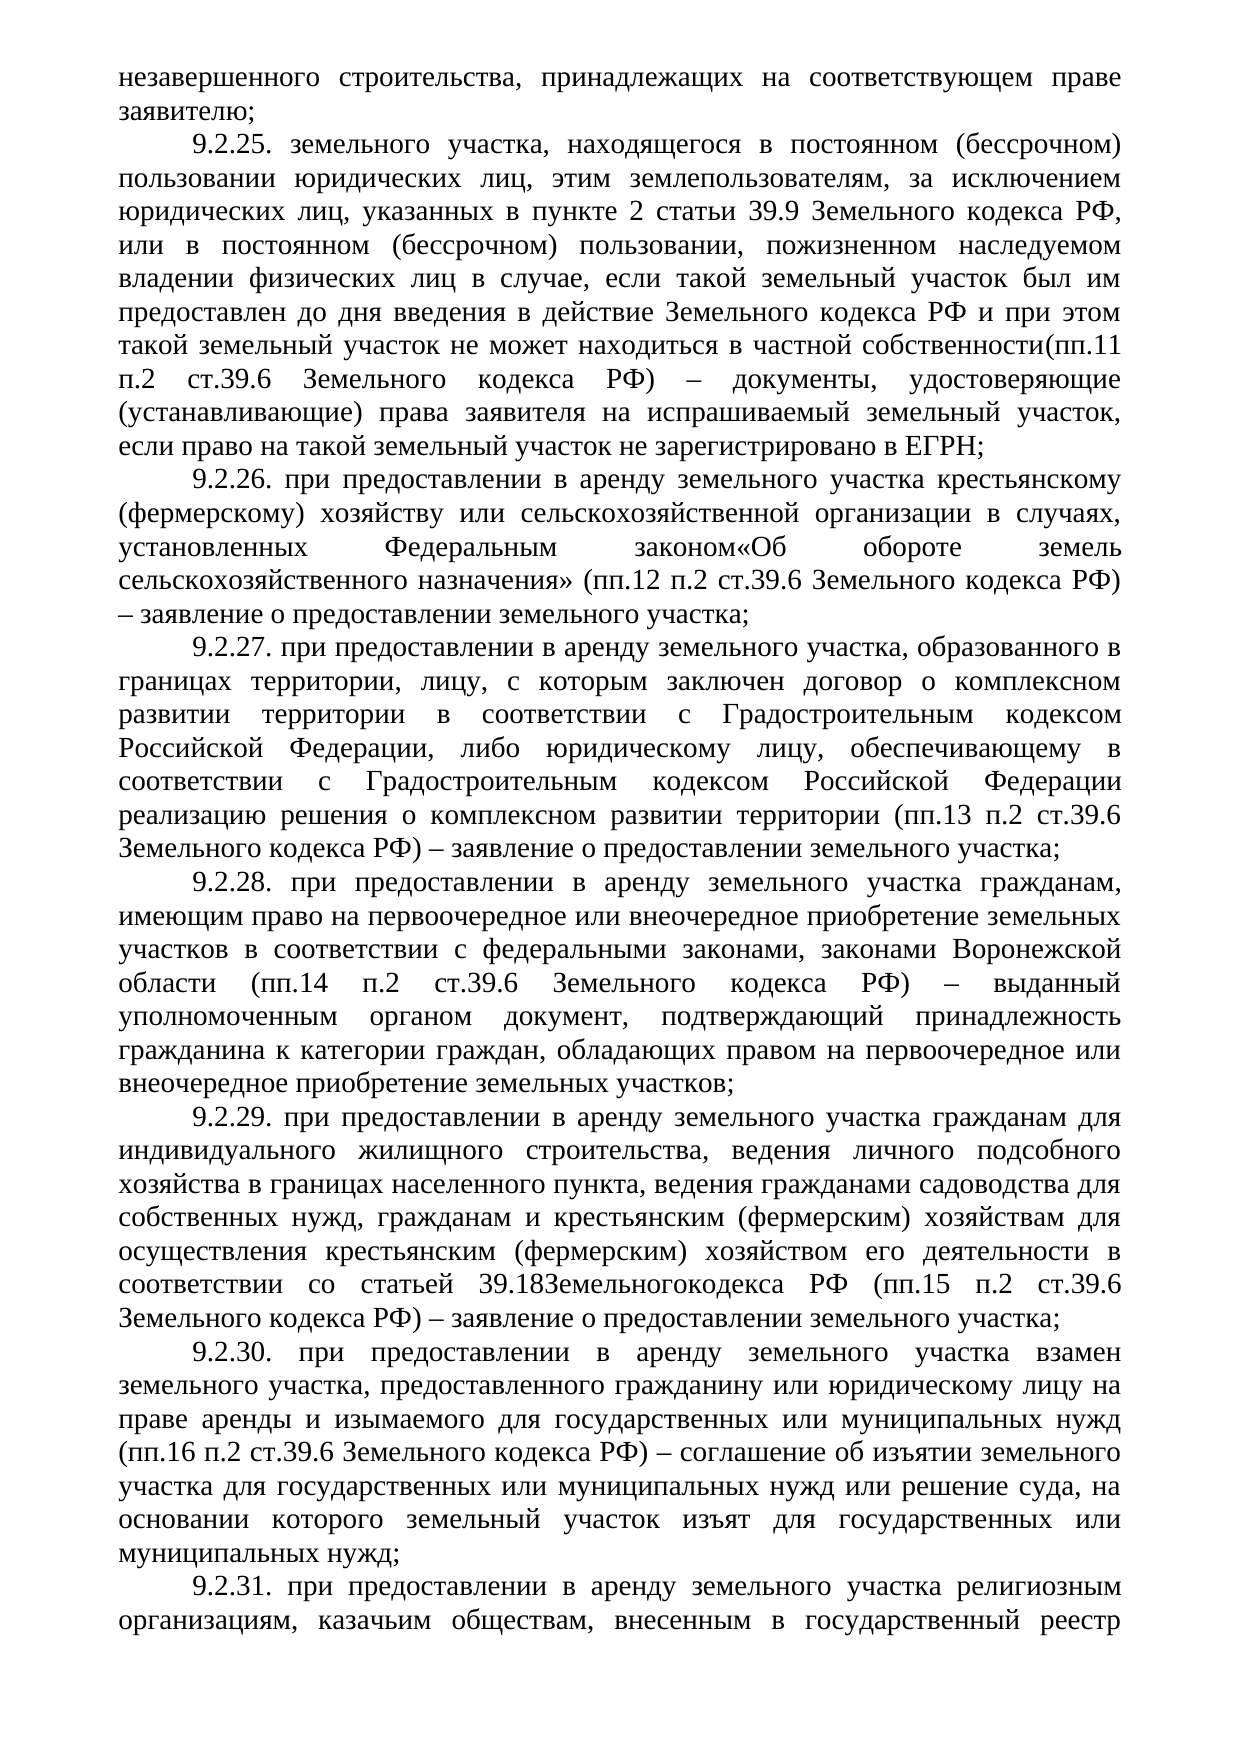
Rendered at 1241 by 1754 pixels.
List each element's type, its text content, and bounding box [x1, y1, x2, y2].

text 9.2.28. при предоставлении в аренду земельного участка гражданам, имеющим право на первоочередное или внеочередное приобретение земельных участков в соответствии с федеральными законами, законами Воронежской области (пп.14 п.2 ст.39.6 Земельного кодекса РФ) – выданный уполномоченным органом документ, подтверждающий принадлежность гражданина к категории граждан, обладающих правом на первоочередное или внеочередное приобретение земельных участков; [118, 864, 1122, 1099]
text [118, 59, 1122, 126]
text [118, 1568, 1122, 1636]
text 9.2.26. при предоставлении в аренду земельного участка крестьянскому (фермерскому) хозяйству или сельскохозяйственной организации в случаях, установленных Федеральным законом«Об обороте земель сельскохозяйственного назначения» (пп.12 п.2 ст.39.6 Земельного кодекса РФ) – заявление о предоставлении земельного участка; [118, 462, 1122, 629]
text 9.2.27. при предоставлении в аренду земельного участка, образованного в границах территории, лицу, с которым заключен договор о комплексном развитии территории в соответствии с Градостроительным кодексом Российской Федерации, либо юридическому лицу, обеспечивающему в соответствии с Градостроительным кодексом Российской Федерации реализацию решения о комплексном развитии территории (пп.13 п.2 ст.39.6 Земельного кодекса РФ) – заявление о предоставлении земельного участка; [118, 629, 1122, 864]
text 9.2.30. при предоставлении в аренду земельного участка взамен земельного участка, предоставленного гражданину или юридическому лицу на праве аренды и изымаемого для государственных или муниципальных нужд (пп.16 п.2 ст.39.6 Земельного кодекса РФ) – соглашение об изъятии земельного участка для государственных или муниципальных нужд или решение суда, на основании которого земельный участок изъят для государственных или муниципальных нужд; [118, 1334, 1122, 1568]
text 9.2.29. при предоставлении в аренду земельного участка гражданам для индивидуального жилищного строительства, ведения личного подсобного хозяйства в границах населенного пункта, ведения гражданами садоводства для собственных нужд, гражданам и крестьянским (фермерским) хозяйствам для осуществления крестьянским (фермерским) хозяйством его деятельности в соответствии со статьей 39.18Земельногокодекса РФ (пп.15 п.2 ст.39.6 Земельного кодекса РФ) – заявление о предоставлении земельного участка; [118, 1099, 1122, 1334]
text 9.2.25. земельного участка, находящегося в постоянном (бессрочном) пользовании юридических лиц, этим землепользователям, за исключением юридических лиц, указанных в пункте 2 статьи 39.9 Земельного кодекса РФ, или в постоянном (бессрочном) пользовании, пожизненном наследуемом владении физических лиц в случае, если такой земельный участок был им предоставлен до дня введения в действие Земельного кодекса РФ и при этом такой земельный участок не может находиться в частной собственности(пп.11 п.2 ст.39.6 Земельного кодекса РФ) – документы, удостоверяющие (устанавливающие) права заявителя на испрашиваемый земельный участок, если право на такой земельный участок не зарегистрировано в ЕГРН; [118, 126, 1122, 462]
